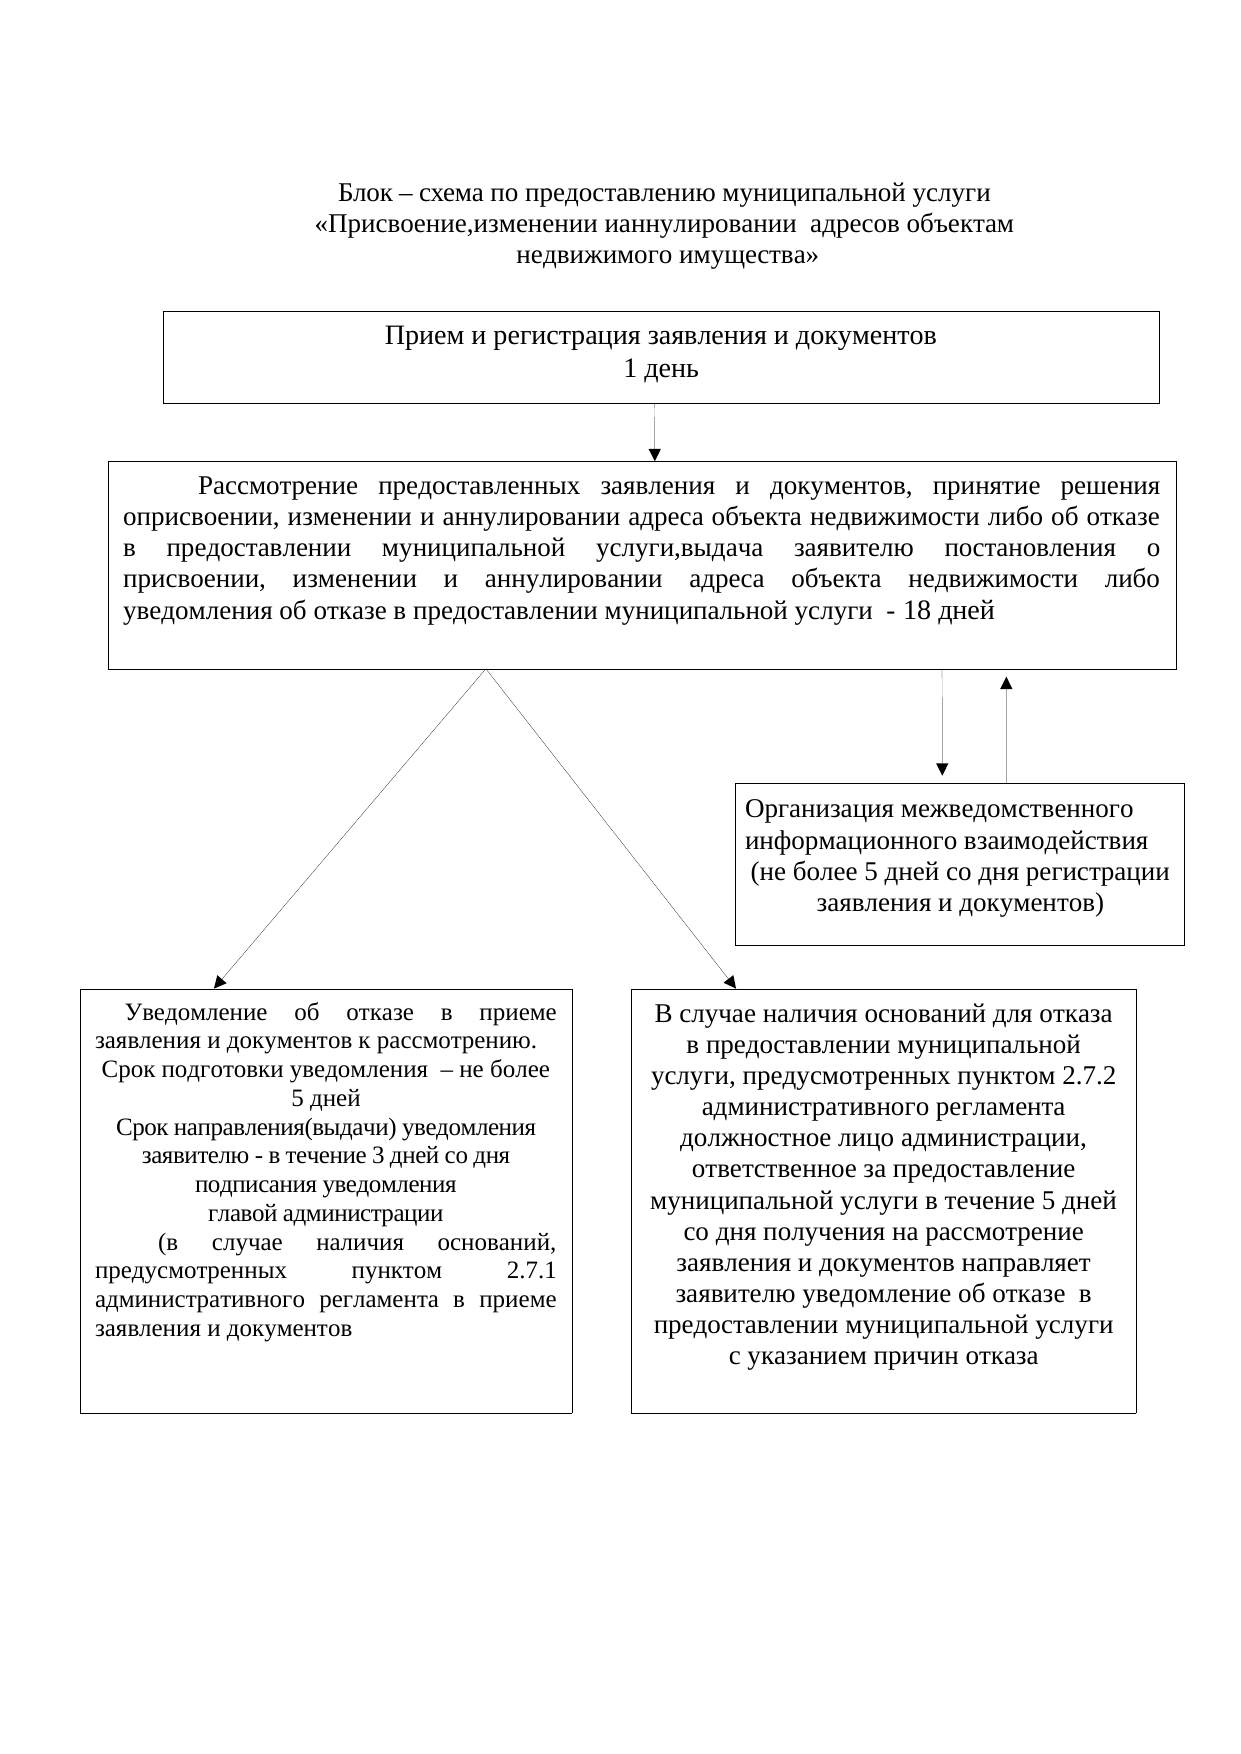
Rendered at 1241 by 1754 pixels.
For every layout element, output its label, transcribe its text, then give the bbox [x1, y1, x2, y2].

text Блок – схема по предоставлению муниципальной услуги [177, 176, 1152, 207]
text недвижимого имущества» [177, 238, 1152, 269]
text «Присвоение,изменении ианнулировании адресов объектам [177, 207, 1152, 238]
